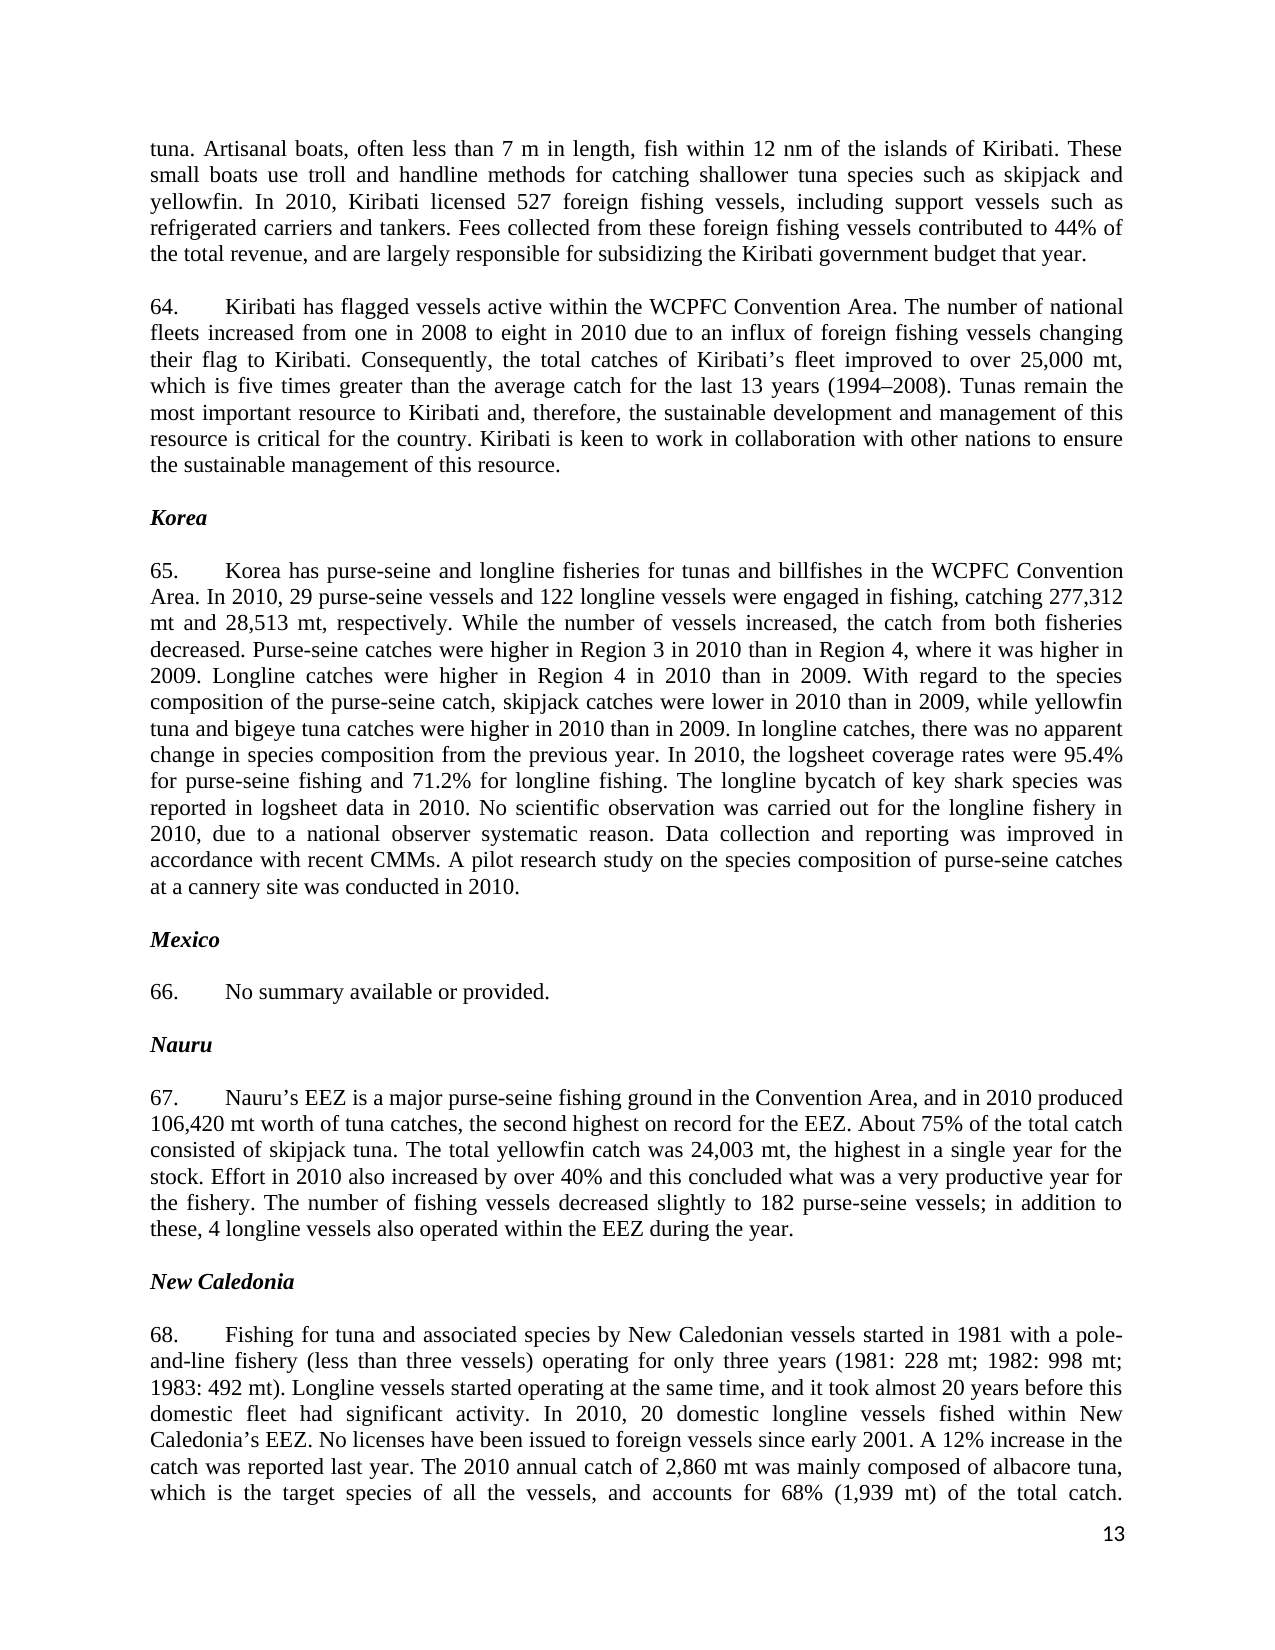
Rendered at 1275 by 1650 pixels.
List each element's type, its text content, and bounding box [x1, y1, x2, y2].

list No summary available or provided. [150, 978, 1125, 1005]
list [150, 1321, 1125, 1505]
list Kiribati has flagged vessels active within the WCPFC Convention Area. The number of national fleets increased from one in 2008 to eight in 2010 due to an influx of foreign fishing vessels changing their flag to Kiribati. Consequently, the total catches of Kiribati’s fleet improved to over 25,000 mt, which is five times greater than the average catch for the last 13 years (1994–2008). Tunas remain the most important resource to Kiribati and, therefore, the sustainable development and management of this resource is critical for the country. Kiribati is keen to work in collaboration with other nations to ensure the sustainable management of this resource. [150, 293, 1125, 478]
text Korea [150, 504, 1125, 530]
list Nauru’s EEZ is a major purse-seine fishing ground in the Convention Area, and in 2010 produced 106,420 mt worth of tuna catches, the second highest on record for the EEZ. About 75% of the total catch consisted of skipjack tuna. The total yellowfin catch was 24,003 mt, the highest in a single year for the stock. Effort in 2010 also increased by over 40% and this concluded what was a very productive year for the fishery. The number of fishing vessels decreased slightly to 182 purse-seine vessels; in addition to these, 4 longline vessels also operated within the EEZ during the year. [150, 1084, 1125, 1242]
text Mexico [150, 926, 1125, 952]
list Korea has purse-seine and longline fisheries for tunas and billfishes in the WCPFC Convention Area. In 2010, 29 purse-seine vessels and 122 longline vessels were engaged in fishing, catching 277,312 mt and 28,513 mt, respectively. While the number of vessels increased, the catch from both fisheries decreased. Purse-seine catches were higher in Region 3 in 2010 than in Region 4, where it was higher in 2009. Longline catches were higher in Region 4 in 2010 than in 2009. With regard to the species composition of the purse-seine catch, skipjack catches were lower in 2010 than in 2009, while yellowfin tuna and bigeye tuna catches were higher in 2010 than in 2009. In longline catches, there was no apparent change in species composition from the previous year. In 2010, the logsheet coverage rates were 95.4% for purse-seine fishing and 71.2% for longline fishing. The longline bycatch of key shark species was reported in logsheet data in 2010. No scientific observation was carried out for the longline fishery in 2010, due to a national observer systematic reason. Data collection and reporting was improved in accordance with recent CMMs. A pilot research study on the species composition of purse-seine catches at a cannery site was conducted in 2010. [150, 557, 1125, 899]
text Nauru [150, 1031, 1125, 1057]
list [150, 135, 1125, 267]
text New Caledonia [150, 1268, 1125, 1294]
